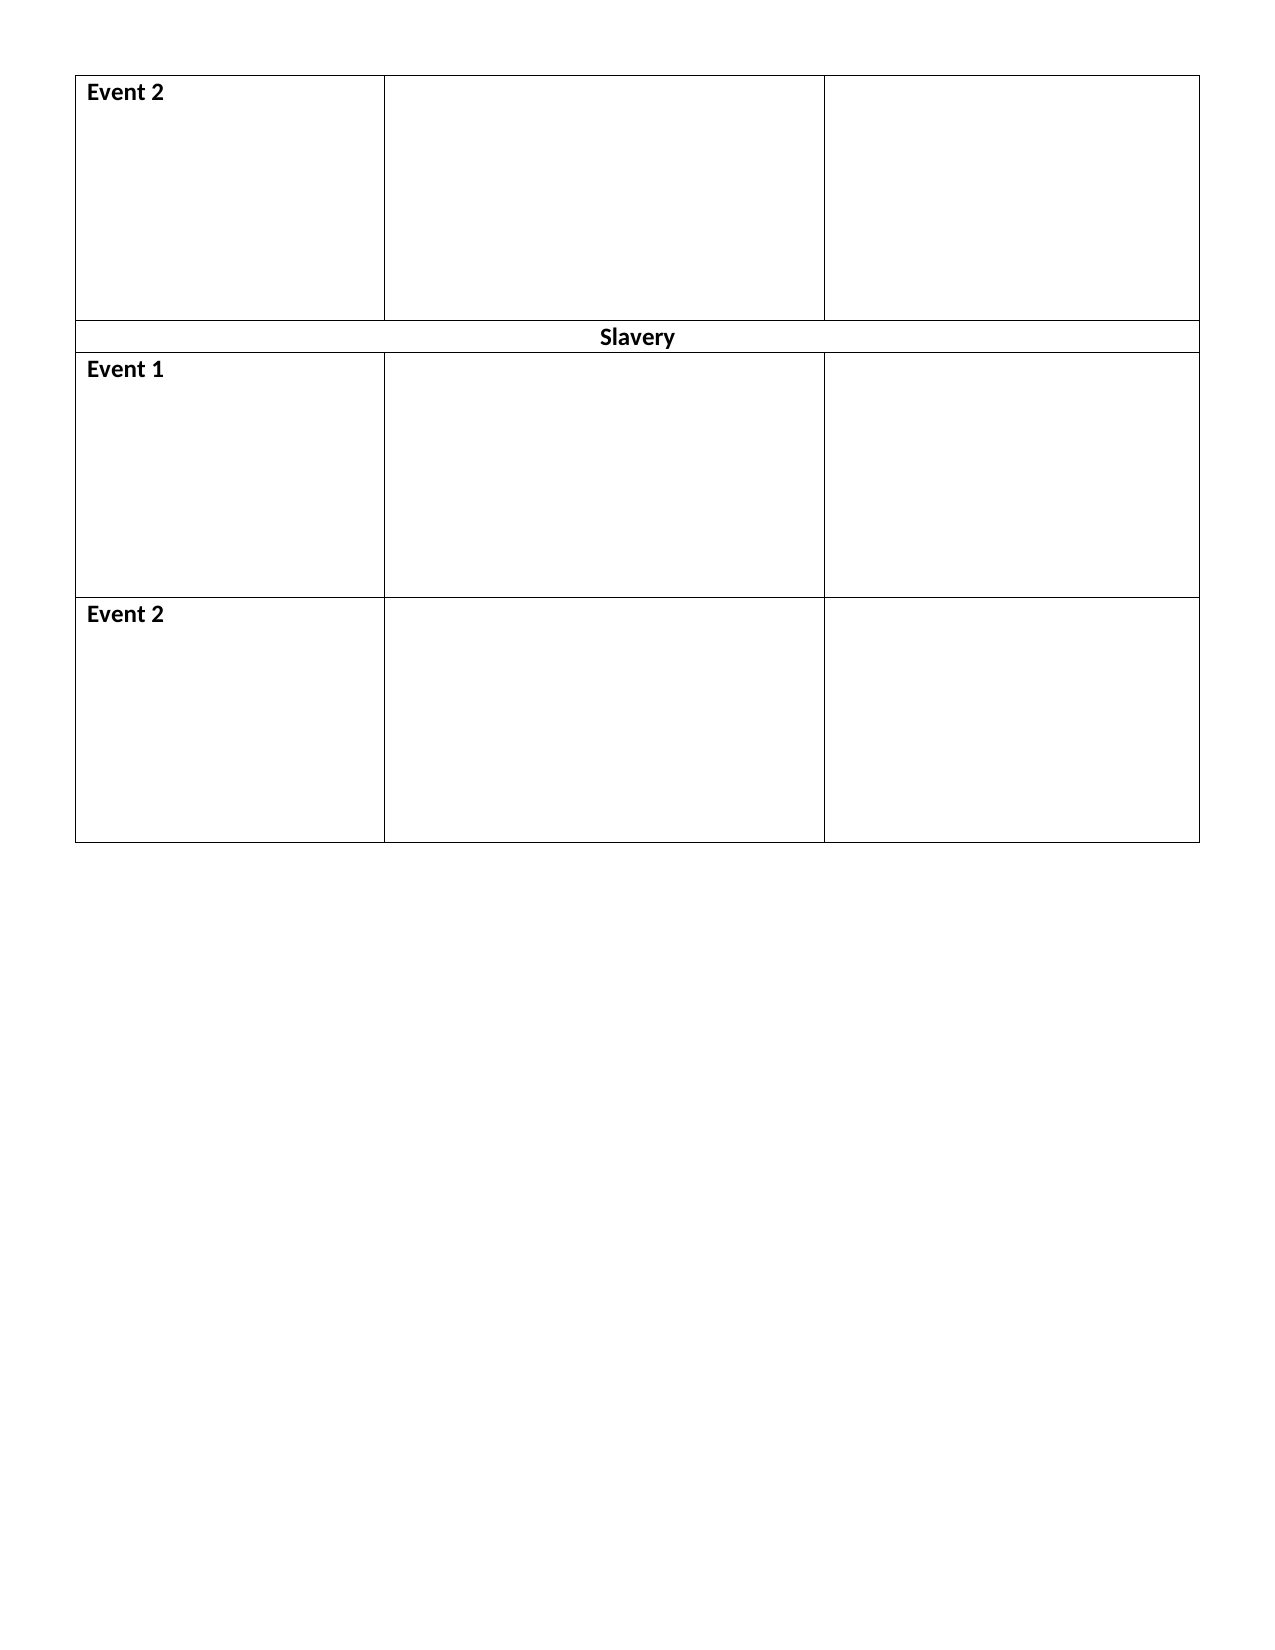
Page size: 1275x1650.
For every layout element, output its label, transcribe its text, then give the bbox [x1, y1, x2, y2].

table_cell Slavery [76, 321, 1199, 352]
table_cell Event 2 [76, 76, 384, 320]
table_cell [825, 76, 1199, 320]
table_cell [385, 353, 824, 597]
table_cell [825, 598, 1199, 842]
table_cell Event 1 [76, 353, 384, 597]
table_cell [825, 353, 1199, 597]
table_cell [385, 76, 824, 320]
table_cell Event 2 [76, 598, 384, 842]
table_cell [385, 598, 824, 842]
